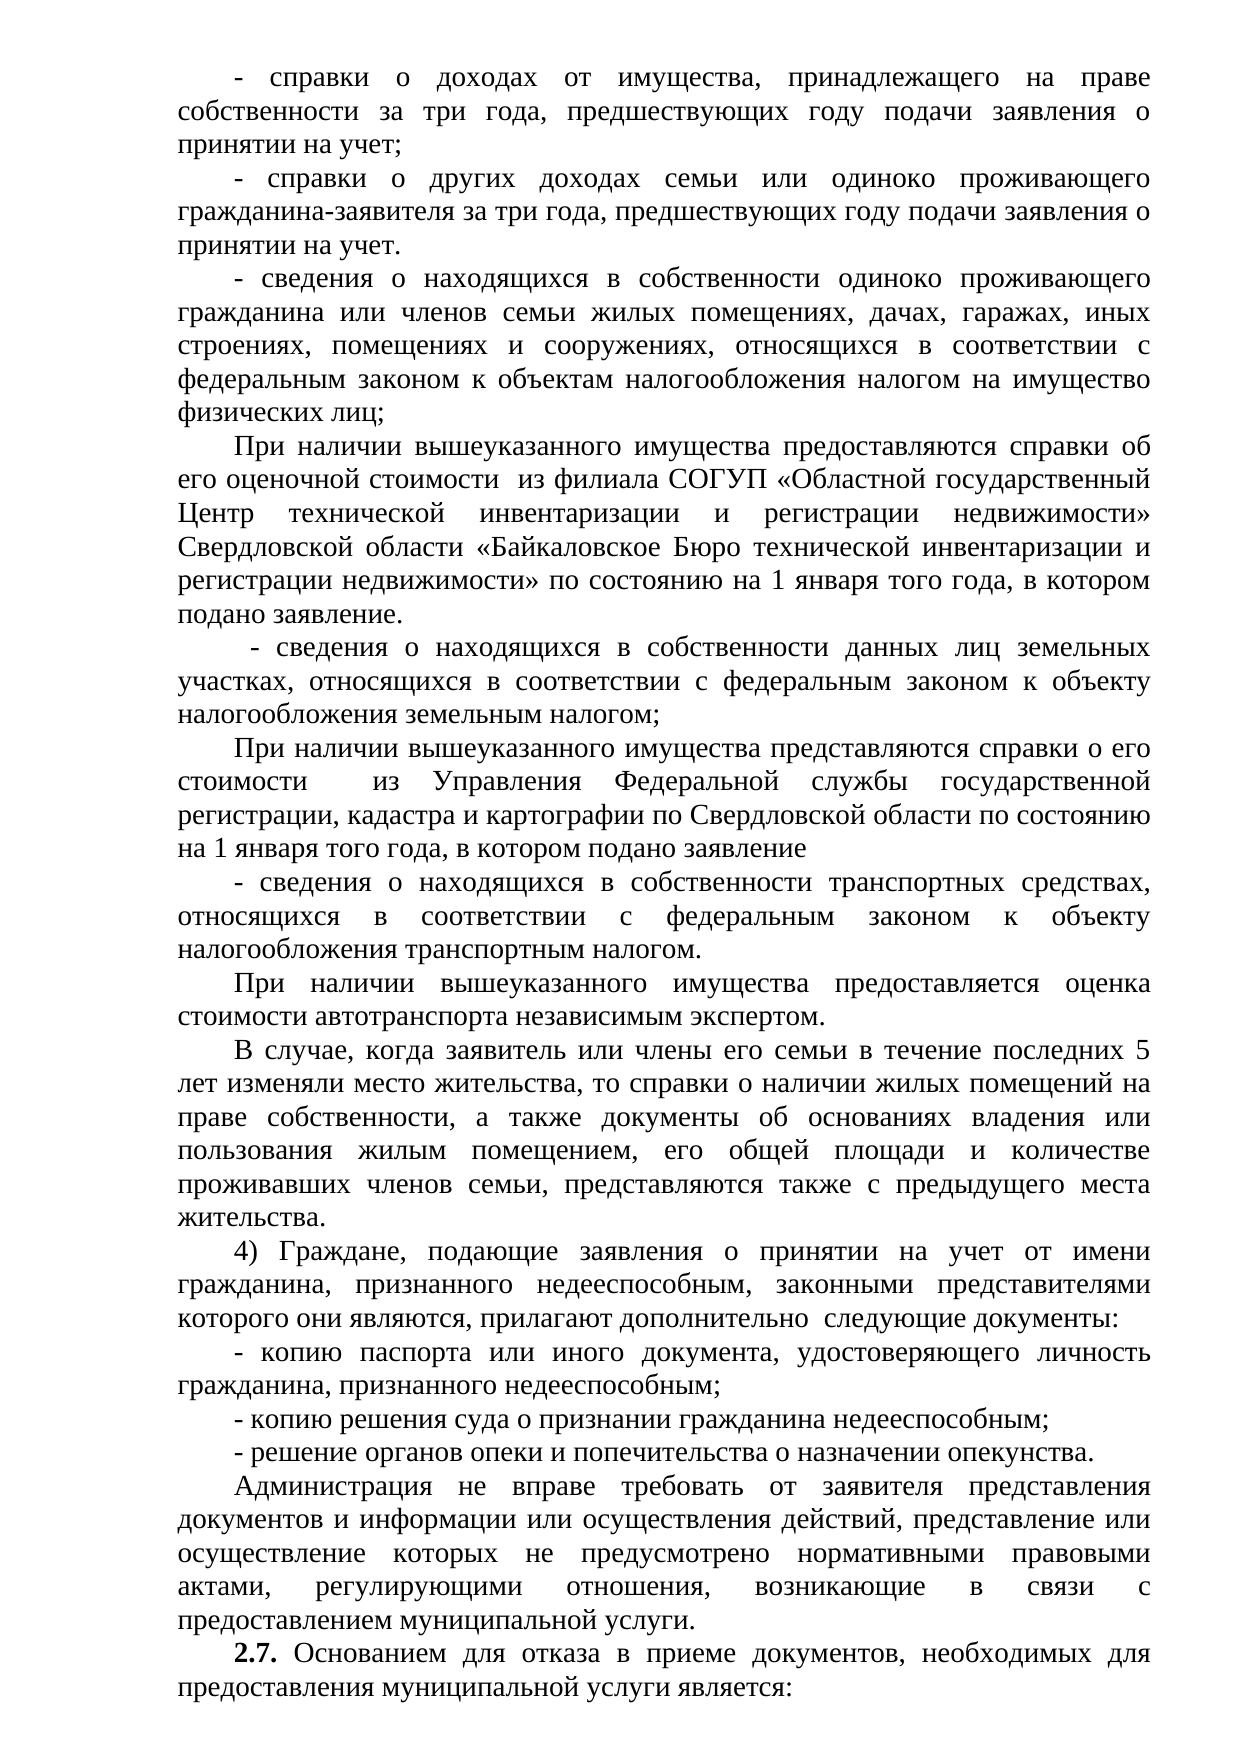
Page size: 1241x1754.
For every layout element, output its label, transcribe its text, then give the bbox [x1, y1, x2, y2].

text При наличии вышеуказанного имущества предоставляется оценка стоимости автотранспорта независимым экспертом. [177, 965, 1152, 1032]
text 2.7. Основанием для отказа в приеме документов, необходимых для предоставления муниципальной услуги является: [177, 1636, 1152, 1703]
text - справки о доходах от имущества, принадлежащего на праве собственности за три года, предшествующих году подачи заявления о принятии на учет; [177, 59, 1152, 160]
text При наличии вышеуказанного имущества представляются справки о его стоимости из Управления Федеральной службы государственной регистрации, кадастра и картографии по Свердловской области по состоянию на 1 января того года, в котором подано заявление [177, 730, 1152, 864]
text - справки о других доходах семьи или одиноко проживающего гражданина-заявителя за три года, предшествующих году подачи заявления о принятии на учет. [177, 160, 1152, 260]
text - копию паспорта или иного документа, удостоверяющего личность гражданина, признанного недееспособным; [177, 1334, 1152, 1401]
text - сведения о находящихся в собственности транспортных средствах, относящихся в соответствии с федеральным законом к объекту налогообложения транспортным налогом. [177, 864, 1152, 965]
text 4) Граждане, подающие заявления о принятии на учет от имени гражданина, признанного недееспособным, законными представителями которого они являются, прилагают дополнительно следующие документы: [177, 1233, 1152, 1334]
text Администрация не вправе требовать от заявителя представления документов и информации или осуществления действий, представление или осуществление которых не предусмотрено нормативными правовыми актами, регулирующими отношения, возникающие в связи с предоставлением муниципальной услуги. [177, 1468, 1152, 1636]
text - сведения о находящихся в собственности одиноко проживающего гражданина или членов семьи жилых помещениях, дачах, гаражах, иных строениях, помещениях и сооружениях, относящихся в соответствии с федеральным законом к объектам налогообложения налогом на имущество физических лиц; [177, 260, 1152, 428]
text При наличии вышеуказанного имущества предоставляются справки об его оценочной стоимости из филиала СОГУП «Областной государственный Центр технической инвентаризации и регистрации недвижимости» Свердловской области «Байкаловское Бюро технической инвентаризации и регистрации недвижимости» по состоянию на 1 января того года, в котором подано заявление. [177, 428, 1152, 629]
text В случае, когда заявитель или члены его семьи в течение последних 5 лет изменяли место жительства, то справки о наличии жилых помещений на праве собственности, а также документы об основаниях владения или пользования жилым помещением, его общей площади и количестве проживавших членов семьи, представляются также с предыдущего места жительства. [177, 1032, 1152, 1233]
text - решение органов опеки и попечительства о назначении опекунства. [177, 1434, 1152, 1468]
text - сведения о находящихся в собственности данных лиц земельных участках, относящихся в соответствии с федеральным законом к объекту налогообложения земельным налогом; [177, 629, 1152, 730]
text - копию решения суда о признании гражданина недееспособным; [177, 1401, 1152, 1434]
